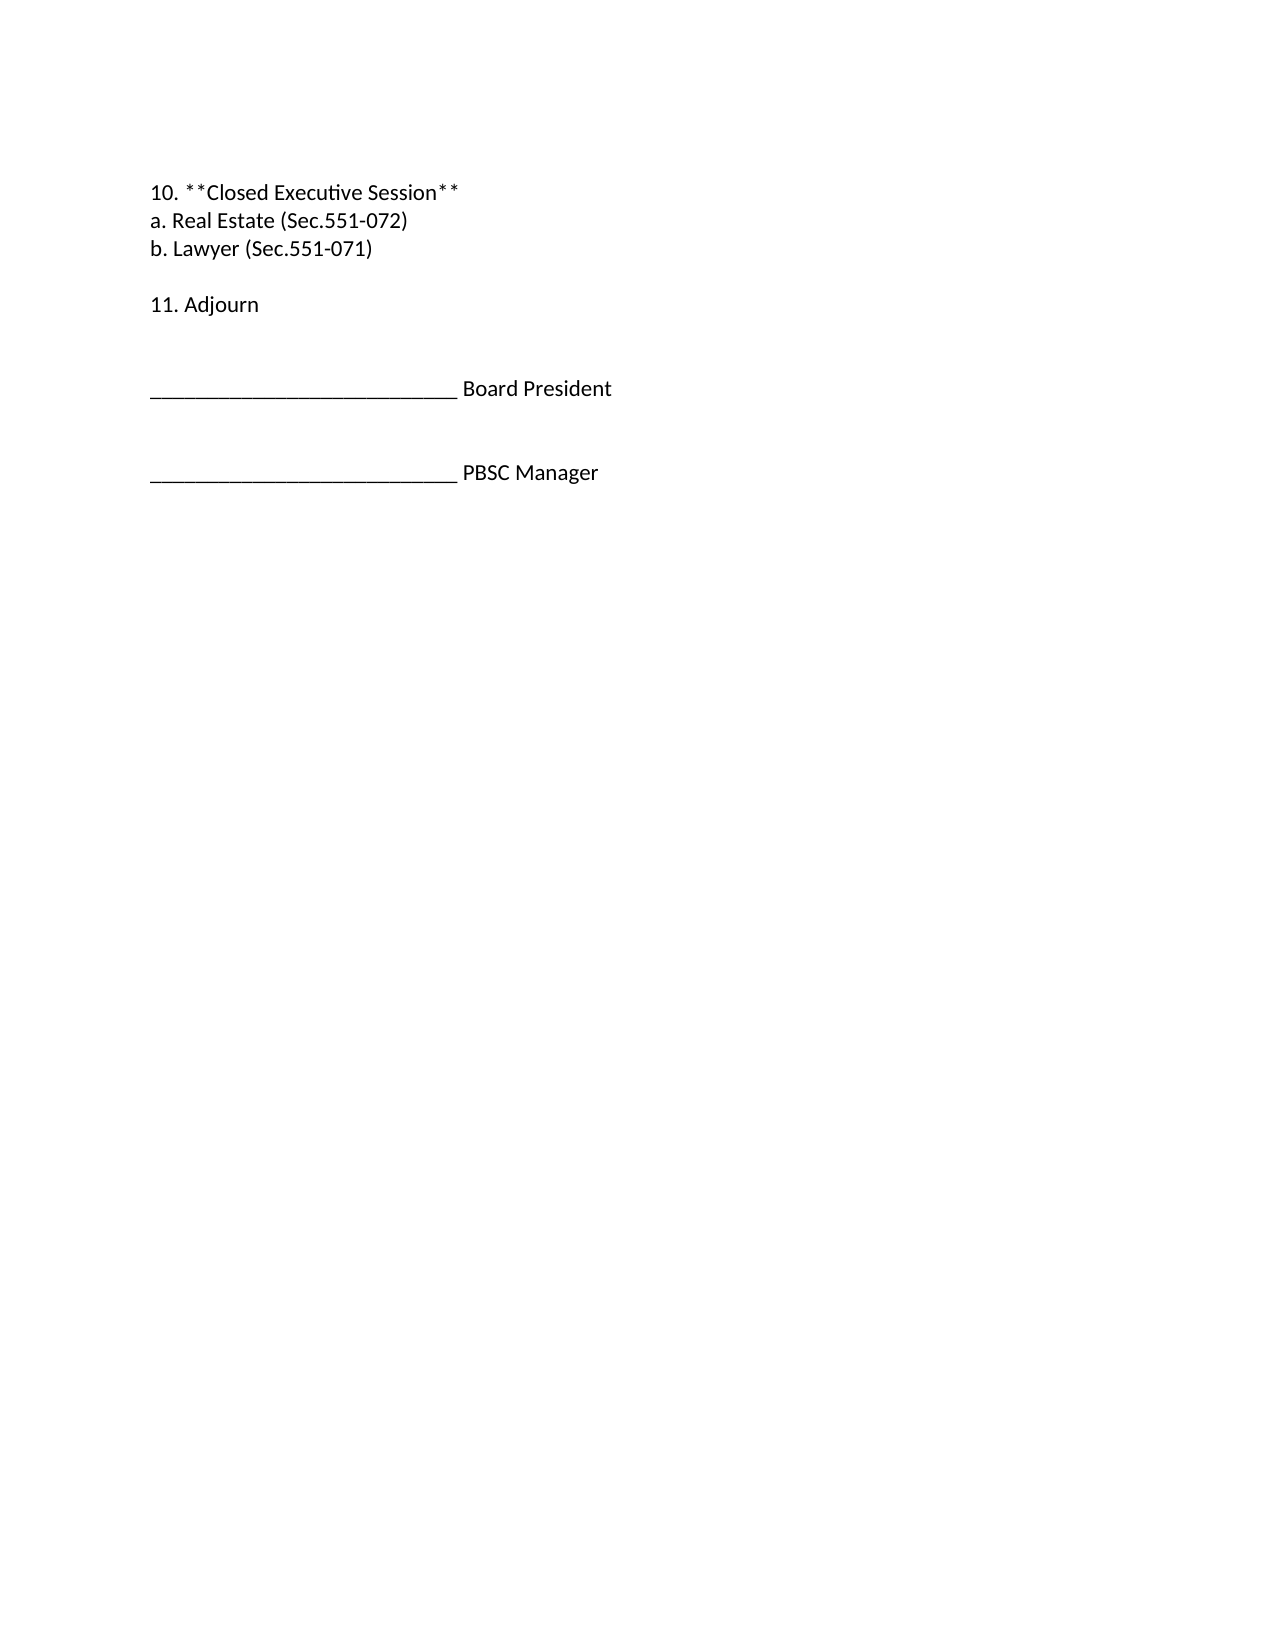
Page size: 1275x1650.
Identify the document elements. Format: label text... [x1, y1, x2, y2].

text ___________________________ PBSC Manager [150, 458, 1125, 486]
text 10. **Closed Executive Session** [150, 178, 1125, 206]
text b. Lawyer (Sec.551-071) [150, 234, 1125, 262]
text a. Real Estate (Sec.551-072) [150, 206, 1125, 234]
text 11. Adjourn [150, 290, 1125, 318]
text ___________________________ Board President [150, 374, 1125, 402]
